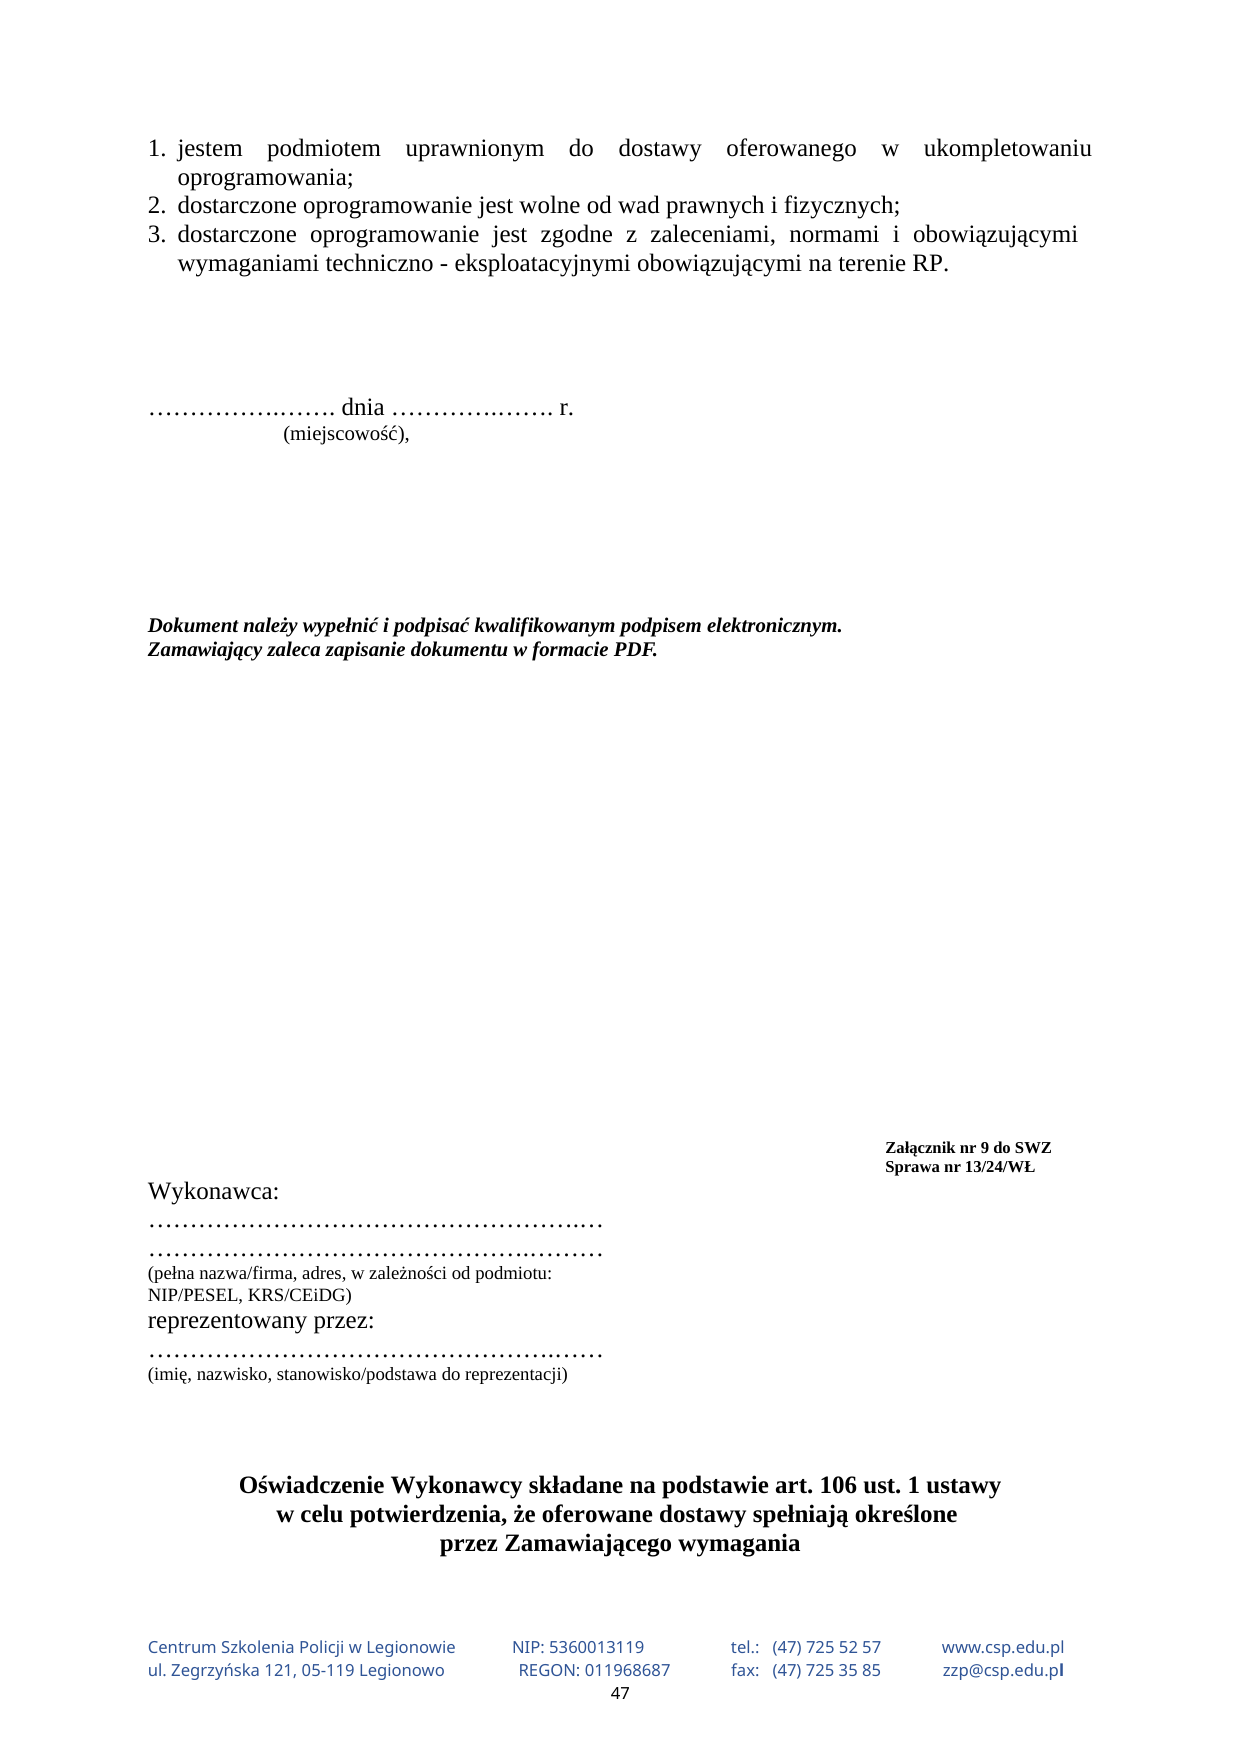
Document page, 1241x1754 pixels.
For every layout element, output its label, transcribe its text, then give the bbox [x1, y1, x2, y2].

text Zamawiający zaleca zapisanie dokumentu w formacie PDF. [148, 637, 1092, 661]
text Oświadczenie Wykonawcy składane na podstawie art. 106 ust. 1 ustawy [148, 1470, 1092, 1499]
text Dokument należy wypełnić i podpisać kwalifikowanym podpisem elektronicznym. [148, 613, 1092, 637]
text (imię, nazwisko, stanowisko/podstawa do reprezentacji) [148, 1363, 1092, 1384]
text (miejscowość), [148, 420, 1092, 444]
text ………………………………………….…… [148, 1334, 1092, 1363]
text 2. dostarczone oprogramowanie jest wolne od wad prawnych i fizycznych; [148, 190, 1092, 219]
text Wykonawca: [148, 1176, 1092, 1204]
text w celu potwierdzenia, że oferowane dostawy spełniają określone przez Zamawiającego wymagania [148, 1499, 1092, 1557]
text 3. dostarczone oprogramowanie jest zgodne z zaleceniami, normami i obowiązującymi wymaganiami techniczno - eksploatacyjnymi obowiązującymi na terenie RP. [148, 219, 1092, 277]
text 1. jestem podmiotem uprawnionym do dostawy oferowanego w ukompletowaniu oprogramowania; [148, 133, 1092, 190]
text (pełna nazwa/firma, adres, w zależności od podmiotu: NIP/PESEL, KRS/CEiDG) [148, 1262, 1092, 1305]
text Załącznik nr 9 do SWZ [885, 1137, 1092, 1157]
text ……………………………………….……… [148, 1233, 1092, 1262]
text reprezentowany przez: [148, 1305, 1092, 1334]
text …………………………………………….… [148, 1204, 1092, 1233]
text Sprawa nr 13/24/WŁ [885, 1157, 1092, 1176]
text …………….……. dnia ………….……. r. [148, 392, 1092, 420]
